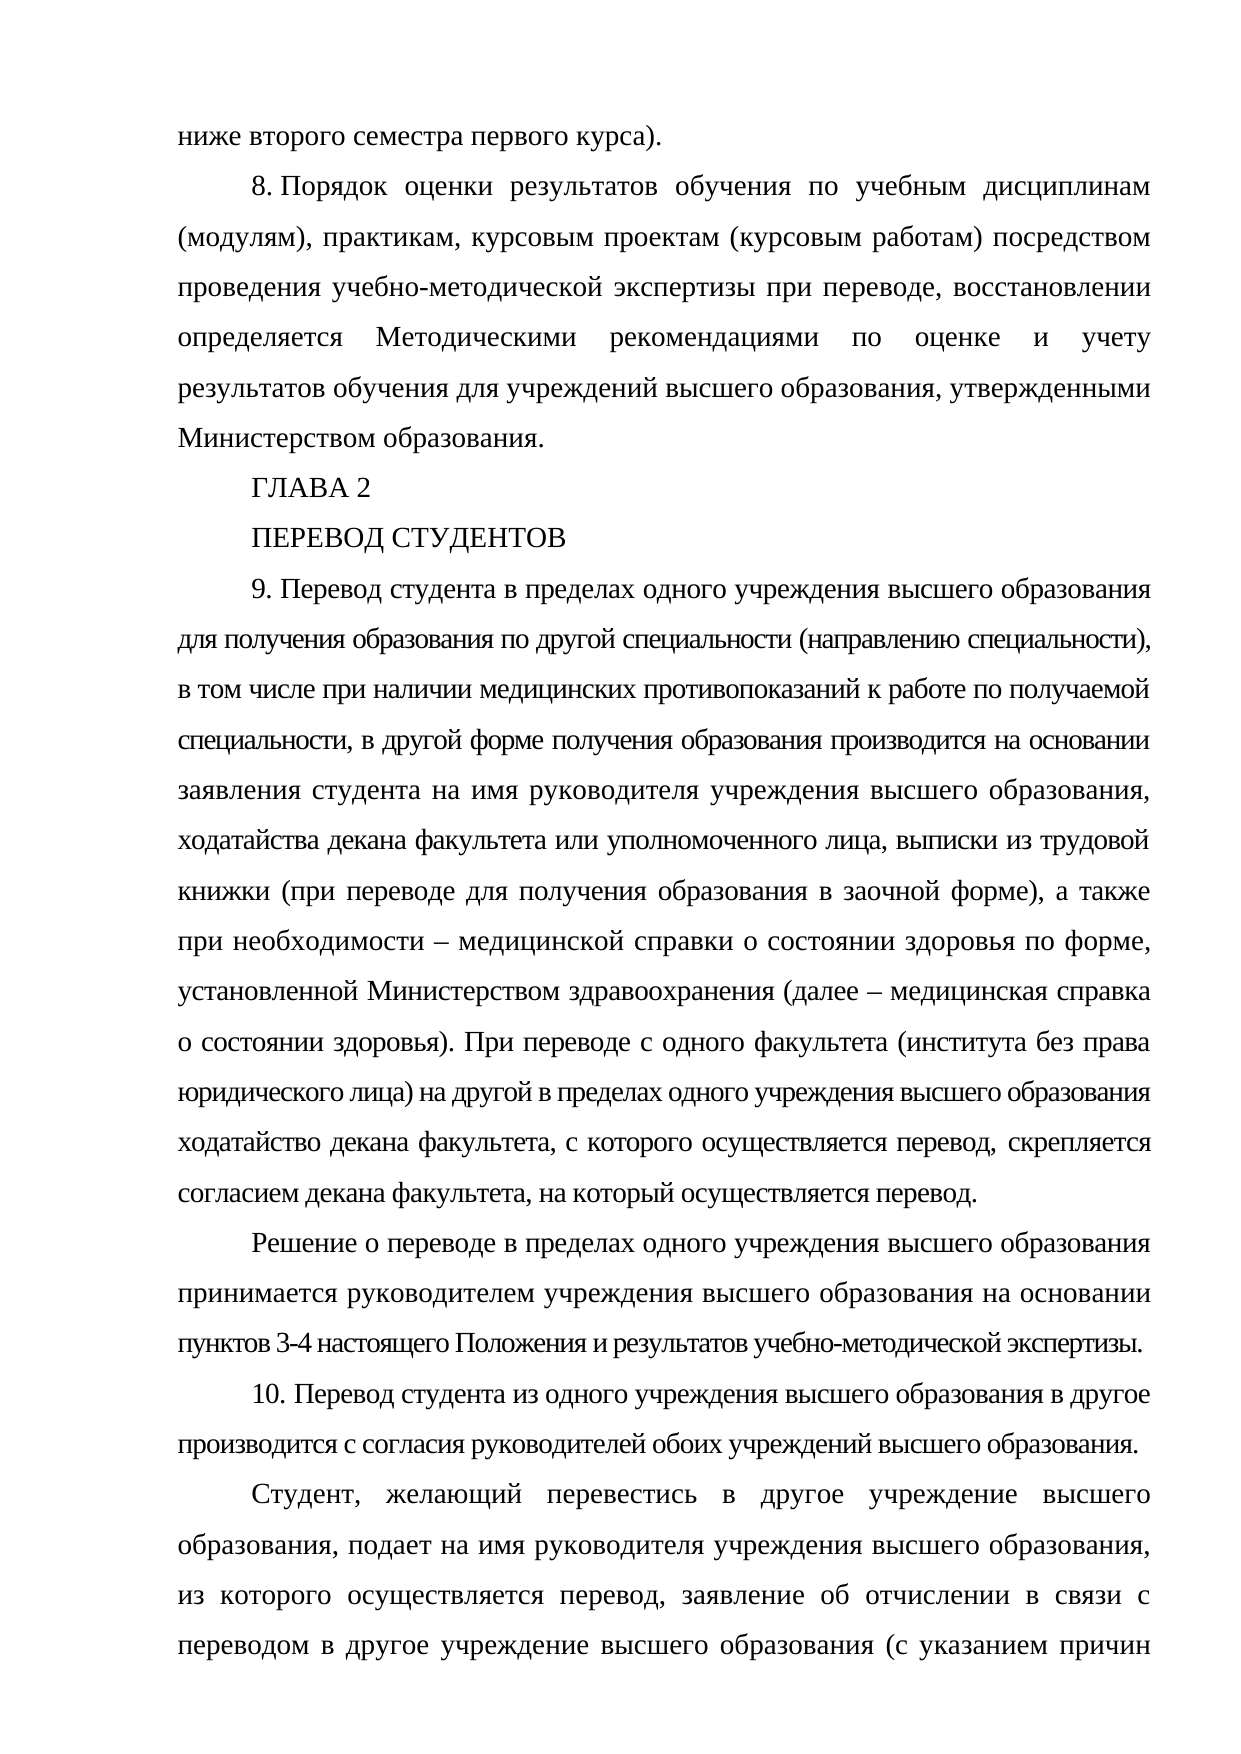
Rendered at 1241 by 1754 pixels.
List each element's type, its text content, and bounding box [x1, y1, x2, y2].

text 10. Перевод студента из одного учреждения высшего образования в другое производится с согласия руководителей обоих учреждений высшего образования. [177, 1376, 1152, 1460]
text 9. Перевод студента в пределах одного учреждения высшего образования для получения образования по другой специальности (направлению специальности), в том числе при наличии медицинских противопоказаний к работе по получаемой специальности, в другой форме получения образования производится на основании заявления студента на имя руководителя учреждения высшего образования, ходатайства декана факультета или уполномоченного лица, выписки из трудовой книжки (при переводе для получения образования в заочной форме), а также при необходимости – медицинской справки о состоянии здоровья по форме, установленной Министерством здравоохранения (далее – медицинская справка о состоянии здоровья). При переводе с одного факультета (института без права юридического лица) на другой в пределах одного учреждения высшего образования ходатайство декана факультета, с которого осуществляется перевод, скрепляется согласием декана факультета, на который осуществляется перевод. [177, 571, 1152, 1208]
text ПЕРЕВОД СТУДЕНТОВ [177, 521, 1152, 554]
text Решение о переводе в пределах одного учреждения высшего образования принимается руководителем учреждения высшего образования на основании пунктов 3-4 настоящего Положения и результатов учебно-методической экспертизы. [177, 1225, 1152, 1359]
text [177, 118, 1152, 152]
text ГЛАВА 2 [177, 470, 1152, 504]
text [177, 1477, 1152, 1661]
text 8. Порядок оценки результатов обучения по учебным дисциплинам (модулям), практикам, курсовым проектам (курсовым работам) посредством проведения учебно-методической экспертизы при переводе, восстановлении определяется Методическими рекомендациями по оценке и учету результатов обучения для учреждений высшего образования, утвержденными Министерством образования. [177, 168, 1152, 453]
